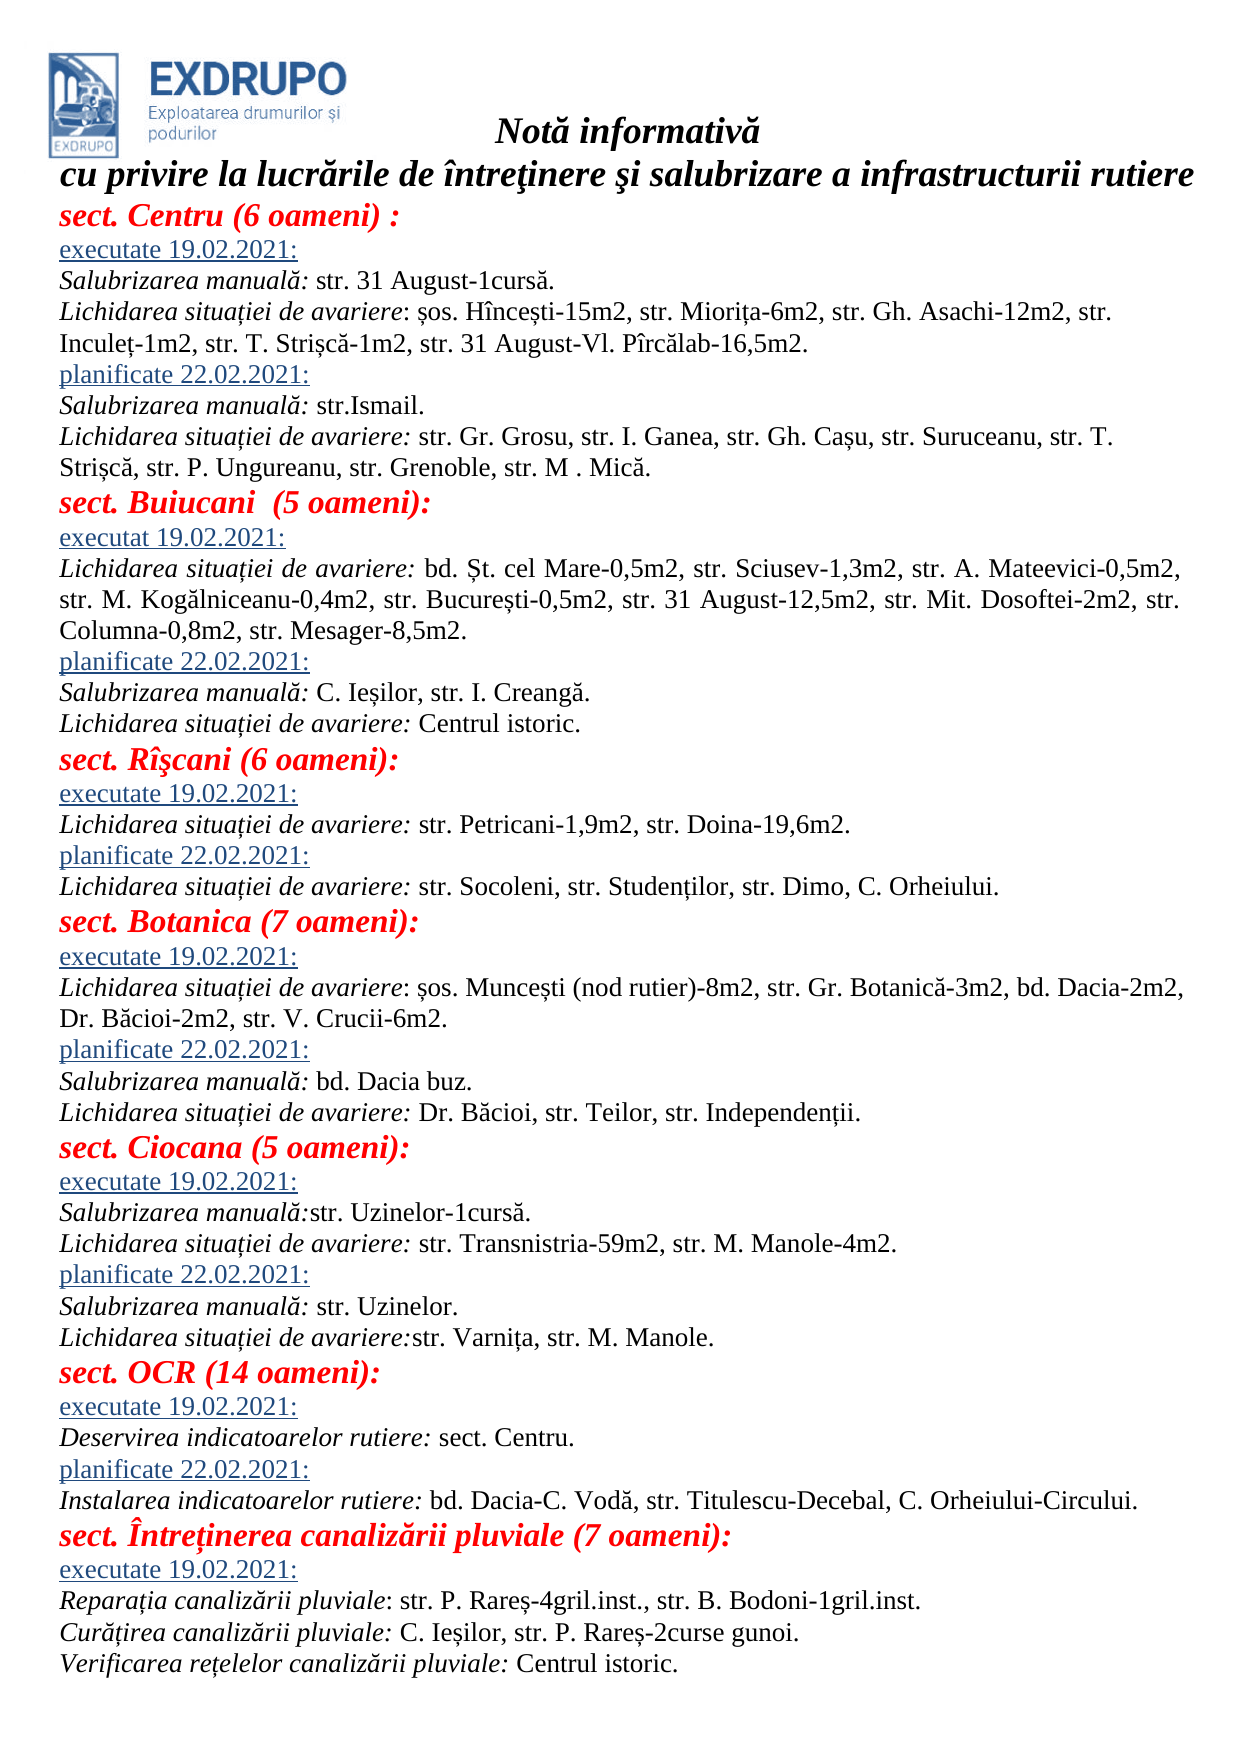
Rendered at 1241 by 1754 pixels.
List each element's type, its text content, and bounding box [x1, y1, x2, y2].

text sect. Centru (6 oameni) : [59, 195, 1181, 233]
text Salubrizarea manuală: bd. Dacia buz. [59, 1064, 1181, 1096]
text sect. Buiucani (5 oameni): [59, 482, 1196, 521]
text executate 19.02.2021: [59, 1165, 1181, 1196]
text Instalarea indicatoarelor rutiere: bd. Dacia-C. Vodă, str. Titulescu-Decebal, C. Orheiului-Circului. [59, 1484, 1181, 1515]
text executat 19.02.2021: [59, 521, 1181, 552]
text planificate 22.02.2021: [59, 839, 1181, 871]
text cu privire la lucrările de întreţinere şi salubrizare a infrastructurii rutiere [59, 152, 1196, 195]
text planificate 22.02.2021: [59, 645, 1181, 676]
text Salubrizarea manuală: str. Uzinelor. [59, 1290, 1181, 1321]
text sect. Botanica (7 oameni): [59, 902, 1181, 940]
text Lichidarea situației de avariere: str. Gr. Grosu, str. I. Ganea, str. Gh. Cașu, str. Suruceanu, str. T. Strișcă, str. P. Ungureanu, str. Grenoble, str. M . Mică. [59, 420, 1181, 482]
text sect. Întreținerea canalizării pluviale (7 oameni): [59, 1515, 1181, 1553]
text Lichidarea situației de avariere:str. Varnița, str. M. Manole. [59, 1321, 1181, 1352]
text planificate 22.02.2021: [59, 1453, 1181, 1484]
text Salubrizarea manuală: C. Ieșilor, str. I. Creangă. [59, 676, 1181, 708]
text Lichidarea situației de avariere: șos. Hîncești-15m2, str. Miorița-6m2, str. Gh. Asachi-12m2, str. Inculeț-1m2, str. T. Strișcă-1m2, str. 31 August-Vl. Pîrcălab-16,5m2. [59, 296, 1196, 358]
text Lichidarea situației de avariere: str. Transnistria-59m2, str. M. Manole-4m2. [59, 1227, 1196, 1259]
subtitle Notă informativă [59, 109, 1196, 152]
text sect. Rîşcani (6 oameni): [59, 739, 1181, 777]
text sect. Ciocana (5 oameni): [59, 1127, 1181, 1165]
text planificate 22.02.2021: [59, 1033, 1181, 1064]
text Lichidarea situației de avariere: șos. Muncești (nod rutier)-8m2, str. Gr. Botanică-3m2, bd. Dacia-2m2, [59, 971, 1196, 1002]
text executate 19.02.2021: [59, 233, 1181, 264]
text executate 19.02.2021: [59, 1553, 1181, 1584]
text Salubrizarea manuală: str. 31 August-1cursă. [59, 264, 1196, 296]
text Lichidarea situației de avariere: Centrul istoric. [59, 708, 1181, 739]
text planificate 22.02.2021: [59, 358, 1181, 389]
text sect. OCR (14 oameni): [59, 1352, 1181, 1390]
text Dr. Băcioi-2m2, str. V. Crucii-6m2. [59, 1002, 1196, 1033]
text executate 19.02.2021: [59, 1390, 1181, 1422]
text Lichidarea situației de avariere: str. Petricani-1,9m2, str. Doina-19,6m2. [59, 808, 1196, 839]
text executate 19.02.2021: [59, 777, 1181, 808]
text Salubrizarea manuală: str.Ismail. [59, 389, 1181, 420]
text Deservirea indicatoarelor rutiere: sect. Centru. [59, 1422, 1181, 1453]
text Lichidarea situației de avariere: bd. Șt. cel Mare-0,5m2, str. Sciusev-1,3m2, str. A. Mateevici-0,5m2, str. M. Kogălniceanu-0,4m2, str. București-0,5m2, str. 31 August-12,5m2, str. Mit. Dosoftei-2m2, str. Columna-0,8m2, str. Mesager-8,5m2. [59, 552, 1181, 645]
text Reparația canalizării pluviale: str. P. Rareș-4gril.inst., str. B. Bodoni-1gril.inst. [59, 1584, 1181, 1616]
text planificate 22.02.2021: [59, 1259, 1181, 1290]
text Verificarea rețelelor canalizării pluviale: Centrul istoric. [59, 1647, 1181, 1678]
text Lichidarea situației de avariere: Dr. Băcioi, str. Teilor, str. Independenții. [59, 1096, 1181, 1127]
text Salubrizarea manuală:str. Uzinelor-1cursă. [59, 1196, 1181, 1227]
text Curățirea canalizării pluviale: C. Ieșilor, str. P. Rareș-2curse gunoi. [59, 1616, 1181, 1647]
text Lichidarea situației de avariere: str. Socoleni, str. Studenților, str. Dimo, C. Orheiului. [59, 871, 1181, 902]
text executate 19.02.2021: [59, 940, 1181, 971]
